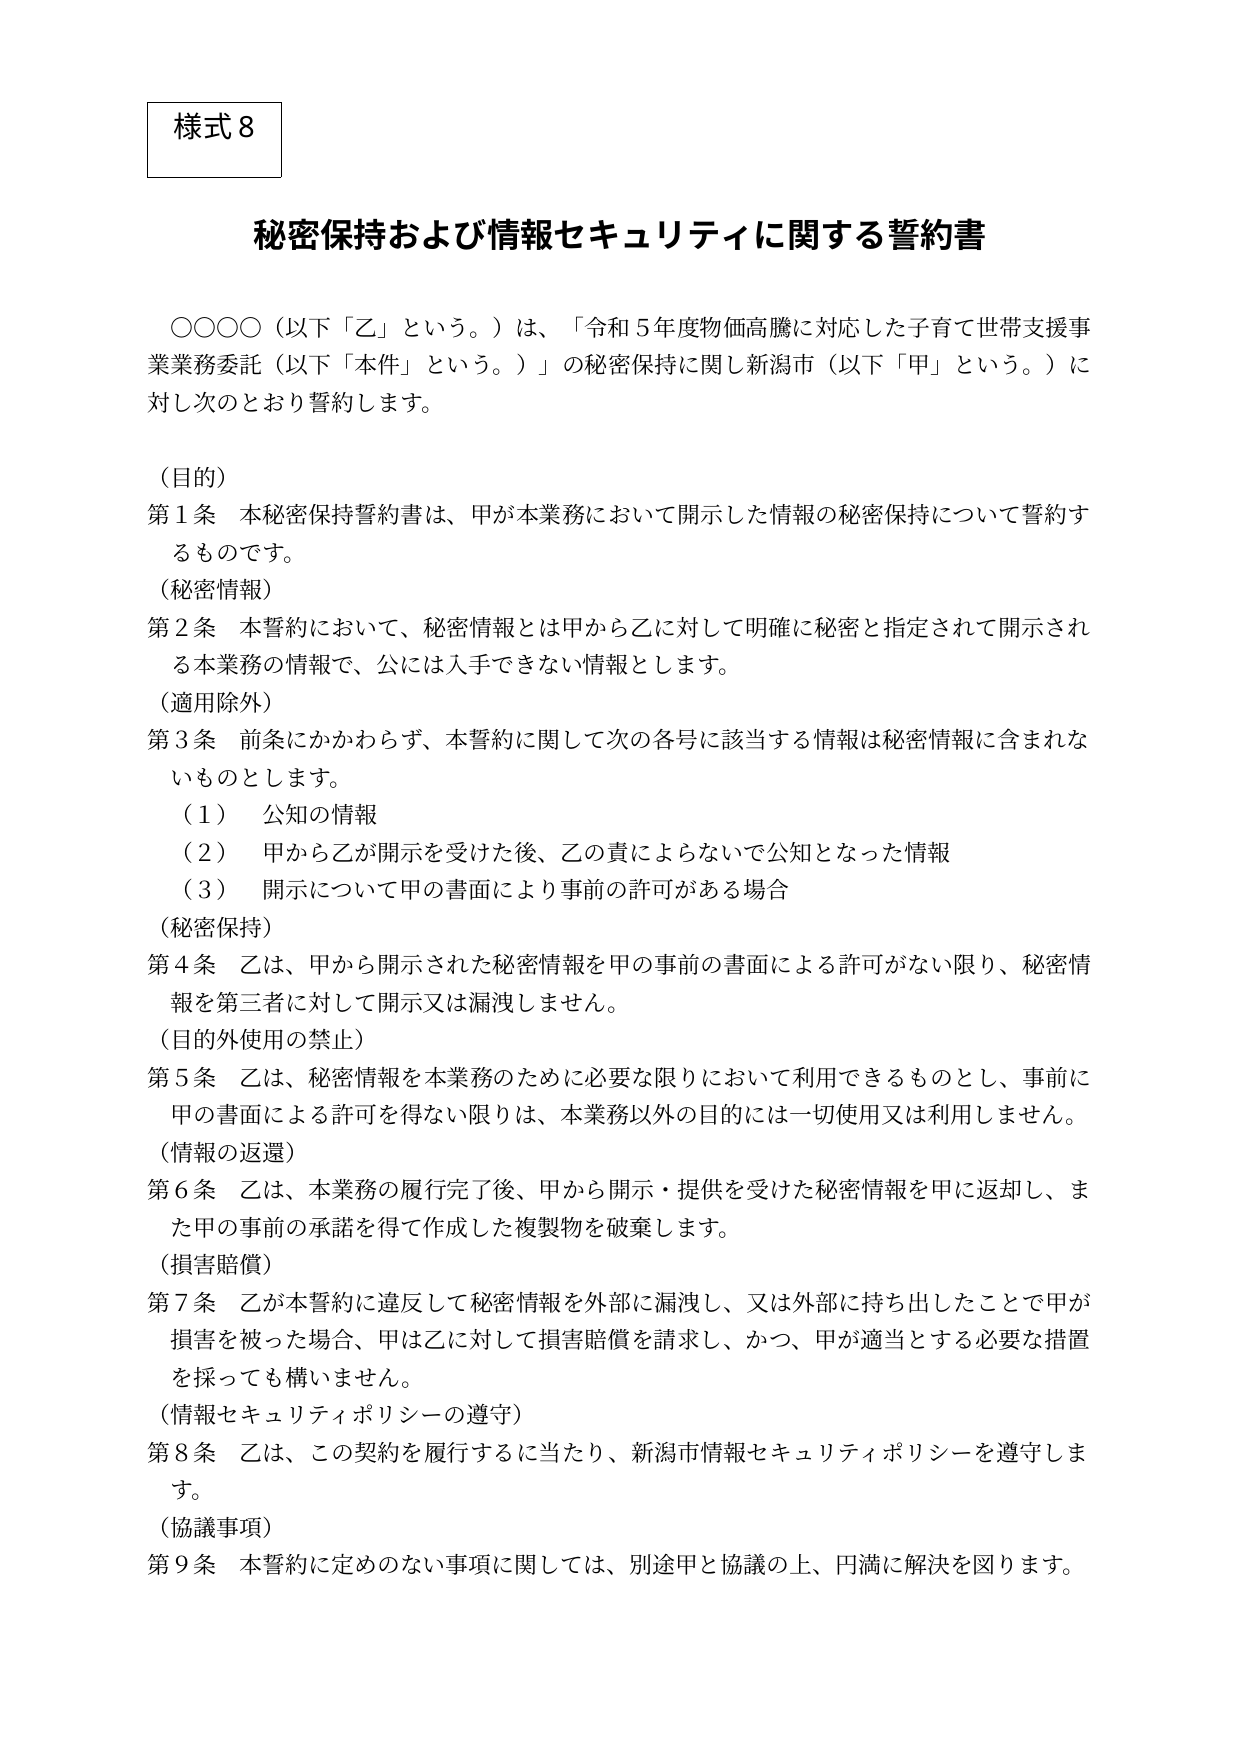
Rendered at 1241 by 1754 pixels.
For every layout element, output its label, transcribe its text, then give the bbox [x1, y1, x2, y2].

text 第１条 本秘密保持誓約書は、甲が本業務において開示した情報の秘密保持について誓約するものです。 [148, 495, 1092, 570]
text 第７条 乙が本誓約に違反して秘密情報を外部に漏洩し、又は外部に持ち出したことで甲が損害を被った場合、甲は乙に対して損害賠償を請求し、かつ、甲が適当とする必要な措置を採っても構いません。 [148, 1282, 1092, 1395]
text （秘密保持） [148, 907, 1092, 945]
text 第６条 乙は、本業務の履行完了後、甲から開示・提供を受けた秘密情報を甲に返却し、また甲の事前の承諾を得て作成した複製物を破棄します。 [148, 1170, 1092, 1245]
text 〇〇〇〇（以下「乙」という。）は、「令和５年度物価高騰に対応した子育て世帯支援事業業務委託（以下「本件」という。）」の秘密保持に関し新潟市（以下「甲」という。）に対し次のとおり誓約します。 [148, 307, 1092, 420]
text （２） 甲から乙が開示を受けた後、乙の責によらないで公知となった情報 [148, 832, 1092, 870]
text （３） 開示について甲の書面により事前の許可がある場合 [148, 870, 1092, 907]
text 第５条 乙は、秘密情報を本業務のために必要な限りにおいて利用できるものとし、事前に甲の書面による許可を得ない限りは、本業務以外の目的には一切使用又は利用しません。 [148, 1057, 1092, 1132]
text （情報の返還） [148, 1132, 1092, 1170]
text （秘密情報） [148, 570, 1092, 607]
text （目的外使用の禁止） [148, 1020, 1092, 1057]
text （協議事項） [148, 1507, 1092, 1545]
text （１） 公知の情報 [148, 795, 1092, 832]
text 第９条 本誓約に定めのない事項に関しては、別途甲と協議の上、円満に解決を図ります。 [148, 1545, 1092, 1582]
text 第８条 乙は、この契約を履行するに当たり、新潟市情報セキュリティポリシーを遵守します。 [148, 1432, 1092, 1507]
text 第３条 前条にかかわらず、本誓約に関して次の各号に該当する情報は秘密情報に含まれないものとします。 [148, 720, 1092, 795]
text （情報セキュリティポリシーの遵守） [148, 1395, 1092, 1432]
text 第４条 乙は、甲から開示された秘密情報を甲の事前の書面による許可がない限り、秘密情報を第三者に対して開示又は漏洩しません。 [148, 945, 1092, 1020]
text （目的） [148, 457, 1092, 495]
text （損害賠償） [148, 1245, 1092, 1282]
text （適用除外） [148, 682, 1092, 720]
text 第２条 本誓約において、秘密情報とは甲から乙に対して明確に秘密と指定されて開示される本業務の情報で、公には入手できない情報とします。 [148, 607, 1092, 682]
text 秘密保持および情報セキュリティに関する誓約書 [148, 195, 1092, 270]
